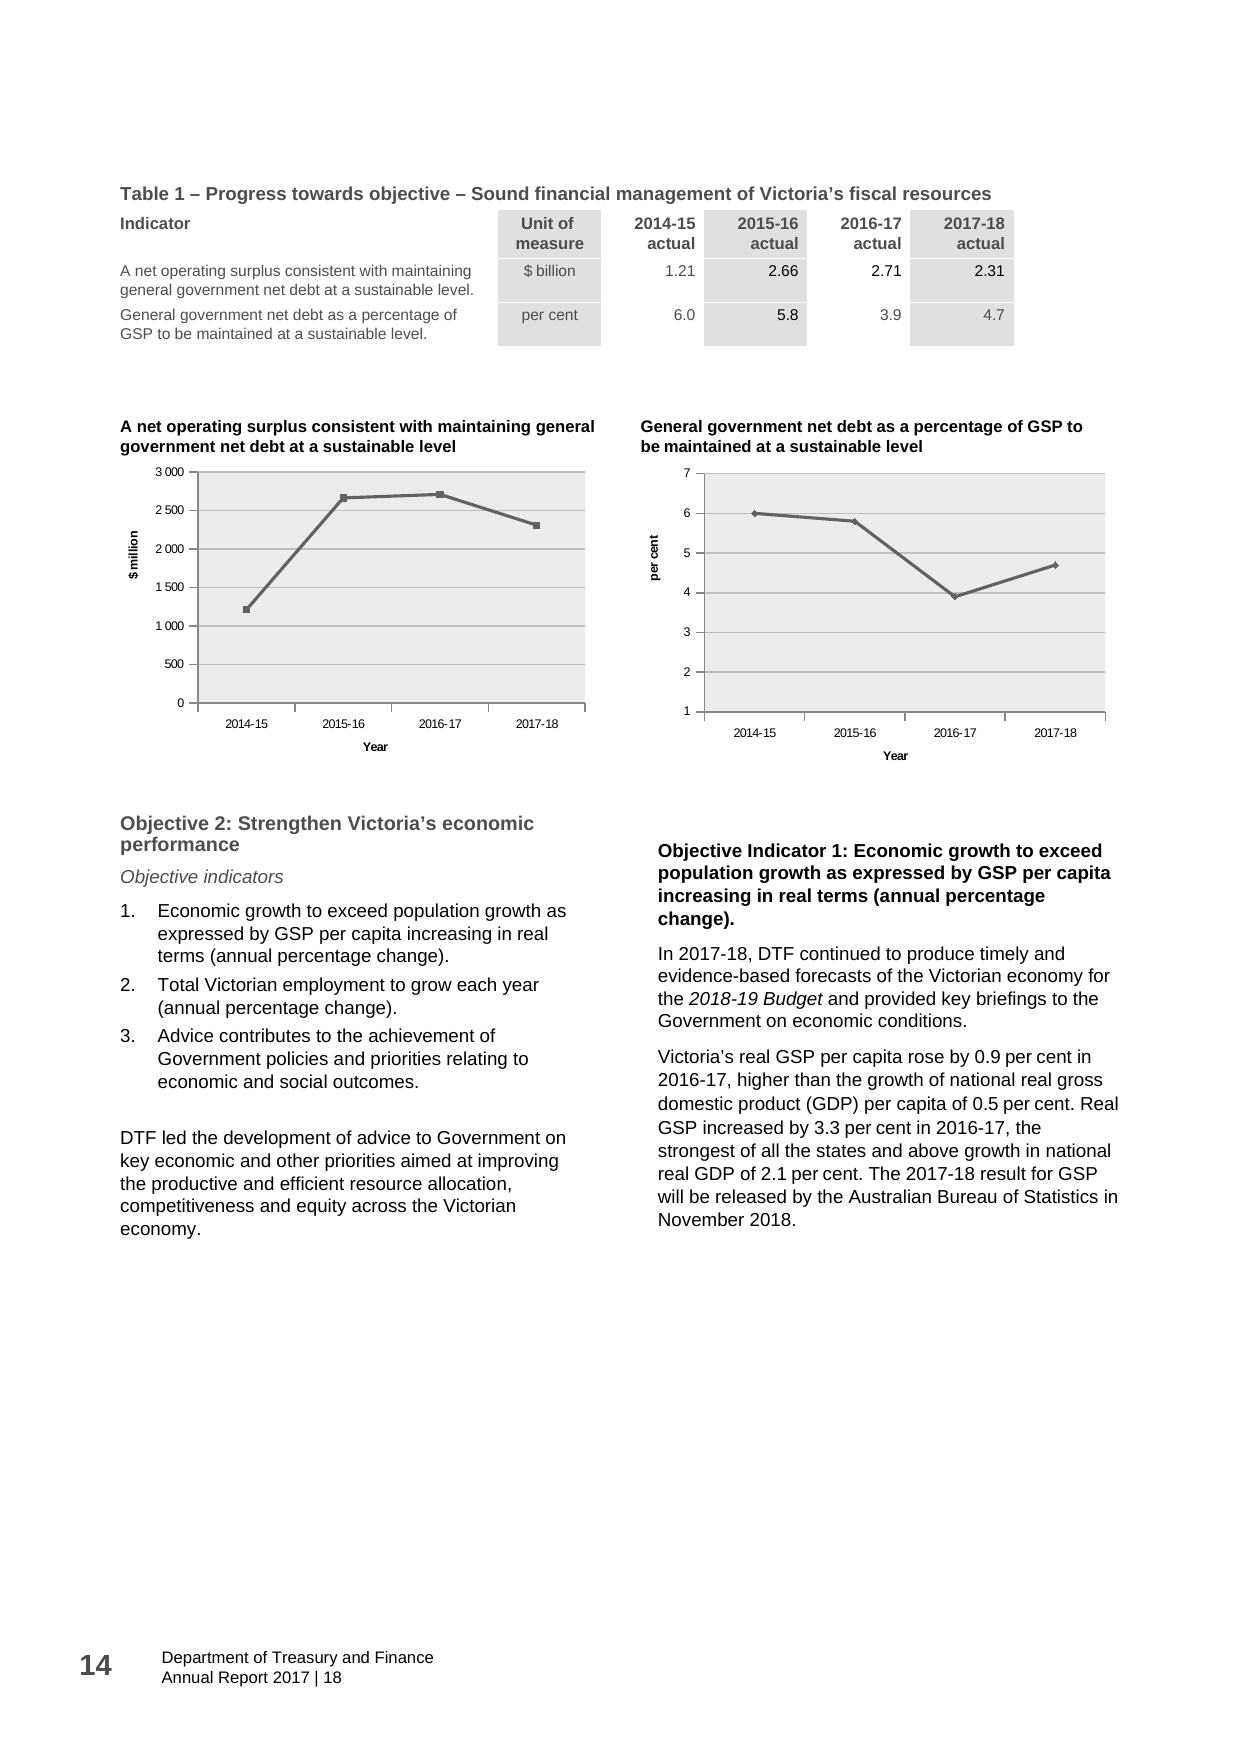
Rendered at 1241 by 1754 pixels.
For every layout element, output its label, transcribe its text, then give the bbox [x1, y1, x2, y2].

list Total Victorian employment to grow each year (annual percentage change). [120, 974, 583, 1018]
table_header 2015-16 actual [704, 210, 807, 258]
table_cell 1.21 [601, 259, 704, 302]
list Advice contributes to the achievement of Government policies and priorities relating to economic and social outcomes. [120, 1025, 583, 1092]
table_cell 4.7 [910, 303, 1014, 346]
table_cell 2.66 [704, 259, 807, 302]
table_header Unit of measure [498, 210, 601, 258]
table_cell 3.9 [808, 303, 910, 346]
text DTF led the development of advice to Government on key economic and other priorities aimed at improving the productive and efficient resource allocation, competitiveness and equity across the Victorian economy. [120, 1127, 583, 1239]
table_header Indicator [111, 210, 498, 258]
text General government net debt as a percentage of GSP to be maintained at a sustainable level [640, 417, 1120, 457]
table_cell $ billion [498, 259, 601, 302]
table_cell 5.8 [704, 303, 807, 346]
text Objective Indicator 1: Economic growth to exceed population growth as expressed by GSP per capita increasing in real terms (annual percentage change). [658, 839, 1120, 929]
table_cell 2.31 [910, 259, 1014, 302]
subtitle Objective indicators [120, 868, 583, 887]
subtitle Objective 2: Strengthen Victoria’s economic performance [120, 814, 583, 855]
table_cell per cent [498, 303, 601, 346]
subtitle Table 1 – Progress towards objective – Sound financial management of Victoria’s fiscal resources [120, 183, 1120, 205]
table_cell General government net debt as a percentage of GSP to be maintained at a sustainable level. [111, 303, 498, 346]
table_header 2014-15 actual [601, 210, 704, 258]
table_header 2017-18 actual [910, 210, 1014, 258]
text A net operating surplus consistent with maintaining general government net debt at a sustainable level [120, 417, 600, 456]
text In 2017-18, DTF continued to produce timely and evidence-based forecasts of the Victorian economy for the 2018-19 Budget and provided key briefings to the Government on economic conditions. [658, 942, 1120, 1032]
text Victoria’s real GSP per capita rose by 0.9 per cent in 2016-17, higher than the growth of national real gross domestic product (GDP) per capita of 0.5 per cent. Real GSP increased by 3.3 per cent in 2016-17, the strongest of all the states and above growth in national real GDP of 2.1 per cent. The 2017-18 result for GSP will be released by the Australian Bureau of Statistics in November 2018. [658, 1045, 1120, 1231]
list Economic growth to exceed population growth as expressed by GSP per capita increasing in real terms (annual percentage change). [120, 900, 583, 967]
table_header 2016-17 actual [808, 210, 910, 258]
table_cell 2.71 [808, 259, 910, 302]
table_cell A net operating surplus consistent with maintaining general government net debt at a sustainable level. [111, 259, 498, 302]
table_cell 6.0 [601, 303, 704, 346]
